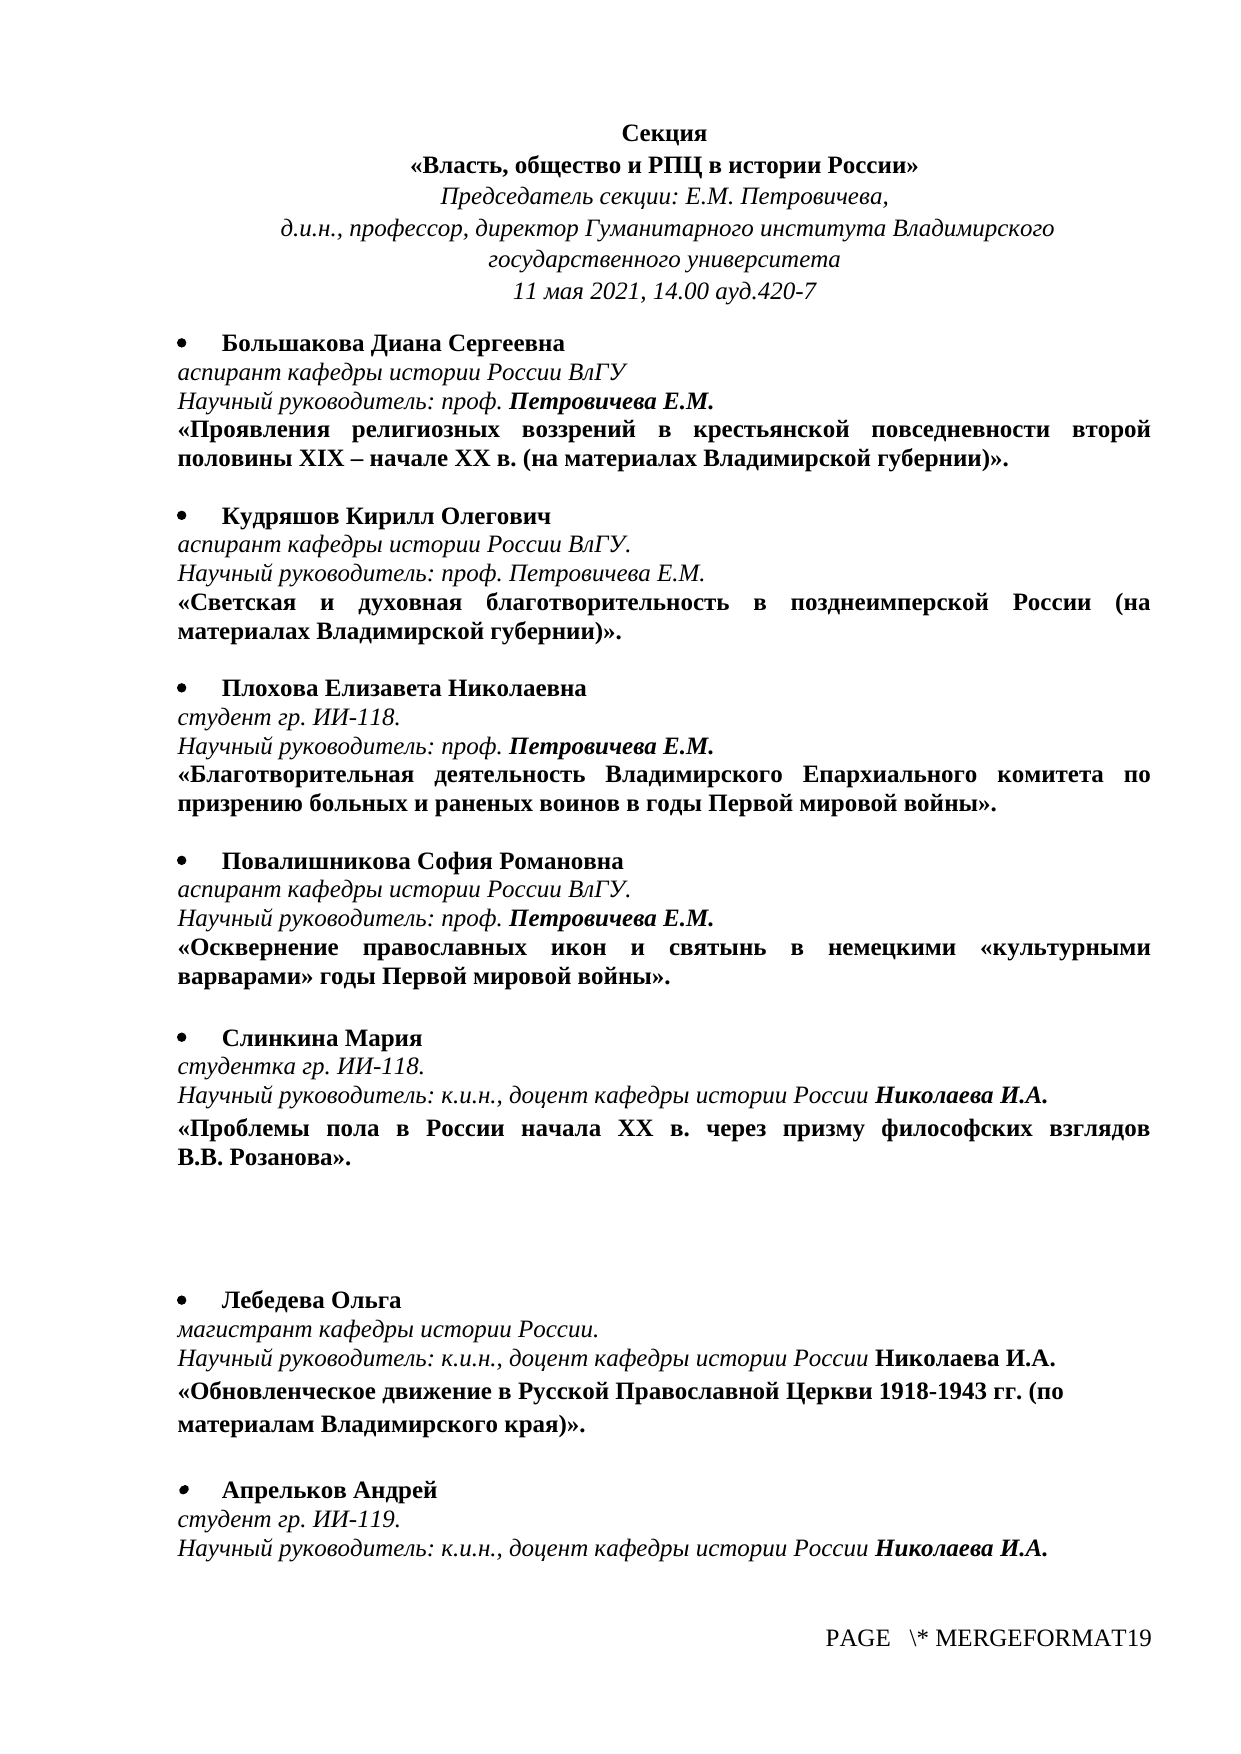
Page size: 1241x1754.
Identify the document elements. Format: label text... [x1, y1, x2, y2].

text «Проблемы пола в России начала ХХ в. через призму философских взглядов В.В. Розанова». [177, 1113, 1152, 1171]
text студент гр. ИИ-118. [177, 702, 1152, 731]
list Лебедева Ольга [177, 1286, 1152, 1314]
list Повалишникова София Романовна [177, 846, 1152, 874]
text «Светская и духовная благотворительность в позднеимперской России (на материалах Владимирской губернии)». [177, 587, 1152, 644]
text студентка гр. ИИ-118. [177, 1051, 1152, 1080]
list Научный руководитель: к.и.н., доцент кафедры истории России Николаева И.А. [177, 1533, 1152, 1561]
text Научный руководитель: проф. Петровичева Е.М. [177, 903, 1152, 932]
list Слинкина Мария [177, 1023, 1152, 1051]
list Большакова Диана Сергеевна [177, 328, 1152, 357]
list 11 мая 2021, 14.00 ауд.420-7 [177, 276, 1152, 305]
text «Благотворительная деятельность Владимирского Епархиального комитета по призрению больных и раненых воинов в годы Первой мировой войны». [177, 759, 1152, 817]
list Председатель секции: Е.М. Петровичева, [177, 181, 1152, 210]
list Плохова Елизавета Николаевна [177, 673, 1152, 702]
text магистрант кафедры истории России. [177, 1314, 1152, 1343]
text «Проявления религиозных воззрений в крестьянской повседневности второй половины XIX – начале ХХ в. (на материалах Владимирской губернии)». [177, 414, 1152, 472]
text аспирант кафедры истории России ВлГУ [177, 357, 1152, 386]
text аспирант кафедры истории России ВлГУ. [177, 529, 1152, 558]
text Научный руководитель: проф. Петровичева Е.М. [177, 731, 1152, 759]
list д.и.н., профессор, директор Гуманитарного института Владимирского государственного университета [177, 213, 1152, 273]
list Научный руководитель: к.и.н., доцент кафедры истории России Николаева И.А. [177, 1080, 1152, 1109]
list Кудряшов Кирилл Олегович [177, 501, 1152, 529]
text Научный руководитель: проф. Петровичева Е.М. [177, 386, 1152, 414]
text студент гр. ИИ-119. [177, 1504, 1152, 1533]
list Секция [177, 118, 1152, 147]
text Научный руководитель: проф. Петровичева Е.М. [177, 558, 1152, 587]
list «Власть, общество и РПЦ в истории России» [177, 150, 1152, 178]
text аспирант кафедры истории России ВлГУ. [177, 874, 1152, 903]
text «Осквернение православных икон и святынь в немецкими «культурными варварами» годы Первой мировой войны». [177, 932, 1152, 989]
list Научный руководитель: к.и.н., доцент кафедры истории России Николаева И.А. [177, 1343, 1152, 1372]
list «Обновленческое движение в Русской Православной Церкви 1918-1943 гг. (по материалам Владимирского края)». [177, 1376, 1152, 1438]
list Апрельков Андрей [177, 1475, 1152, 1504]
